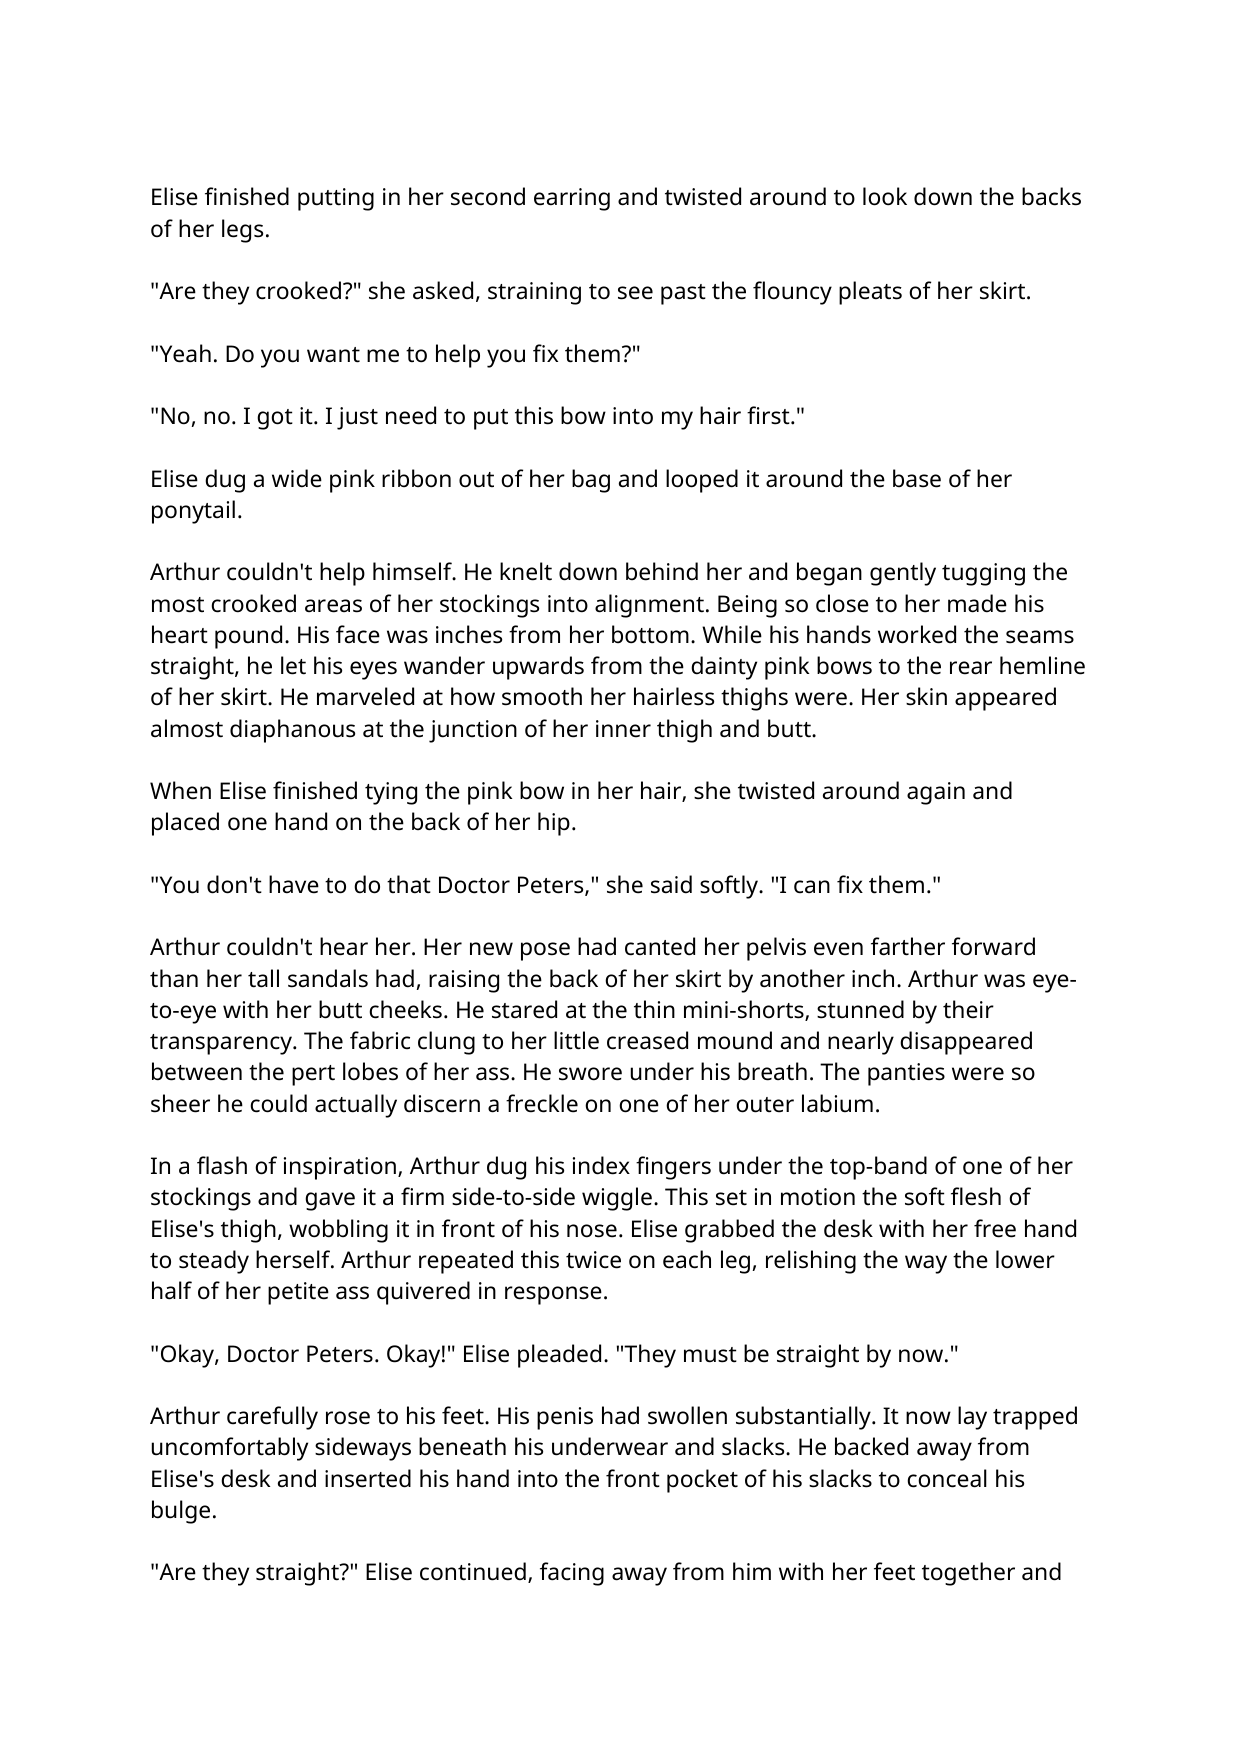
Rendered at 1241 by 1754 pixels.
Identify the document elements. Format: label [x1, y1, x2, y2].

text [150, 150, 1090, 1587]
